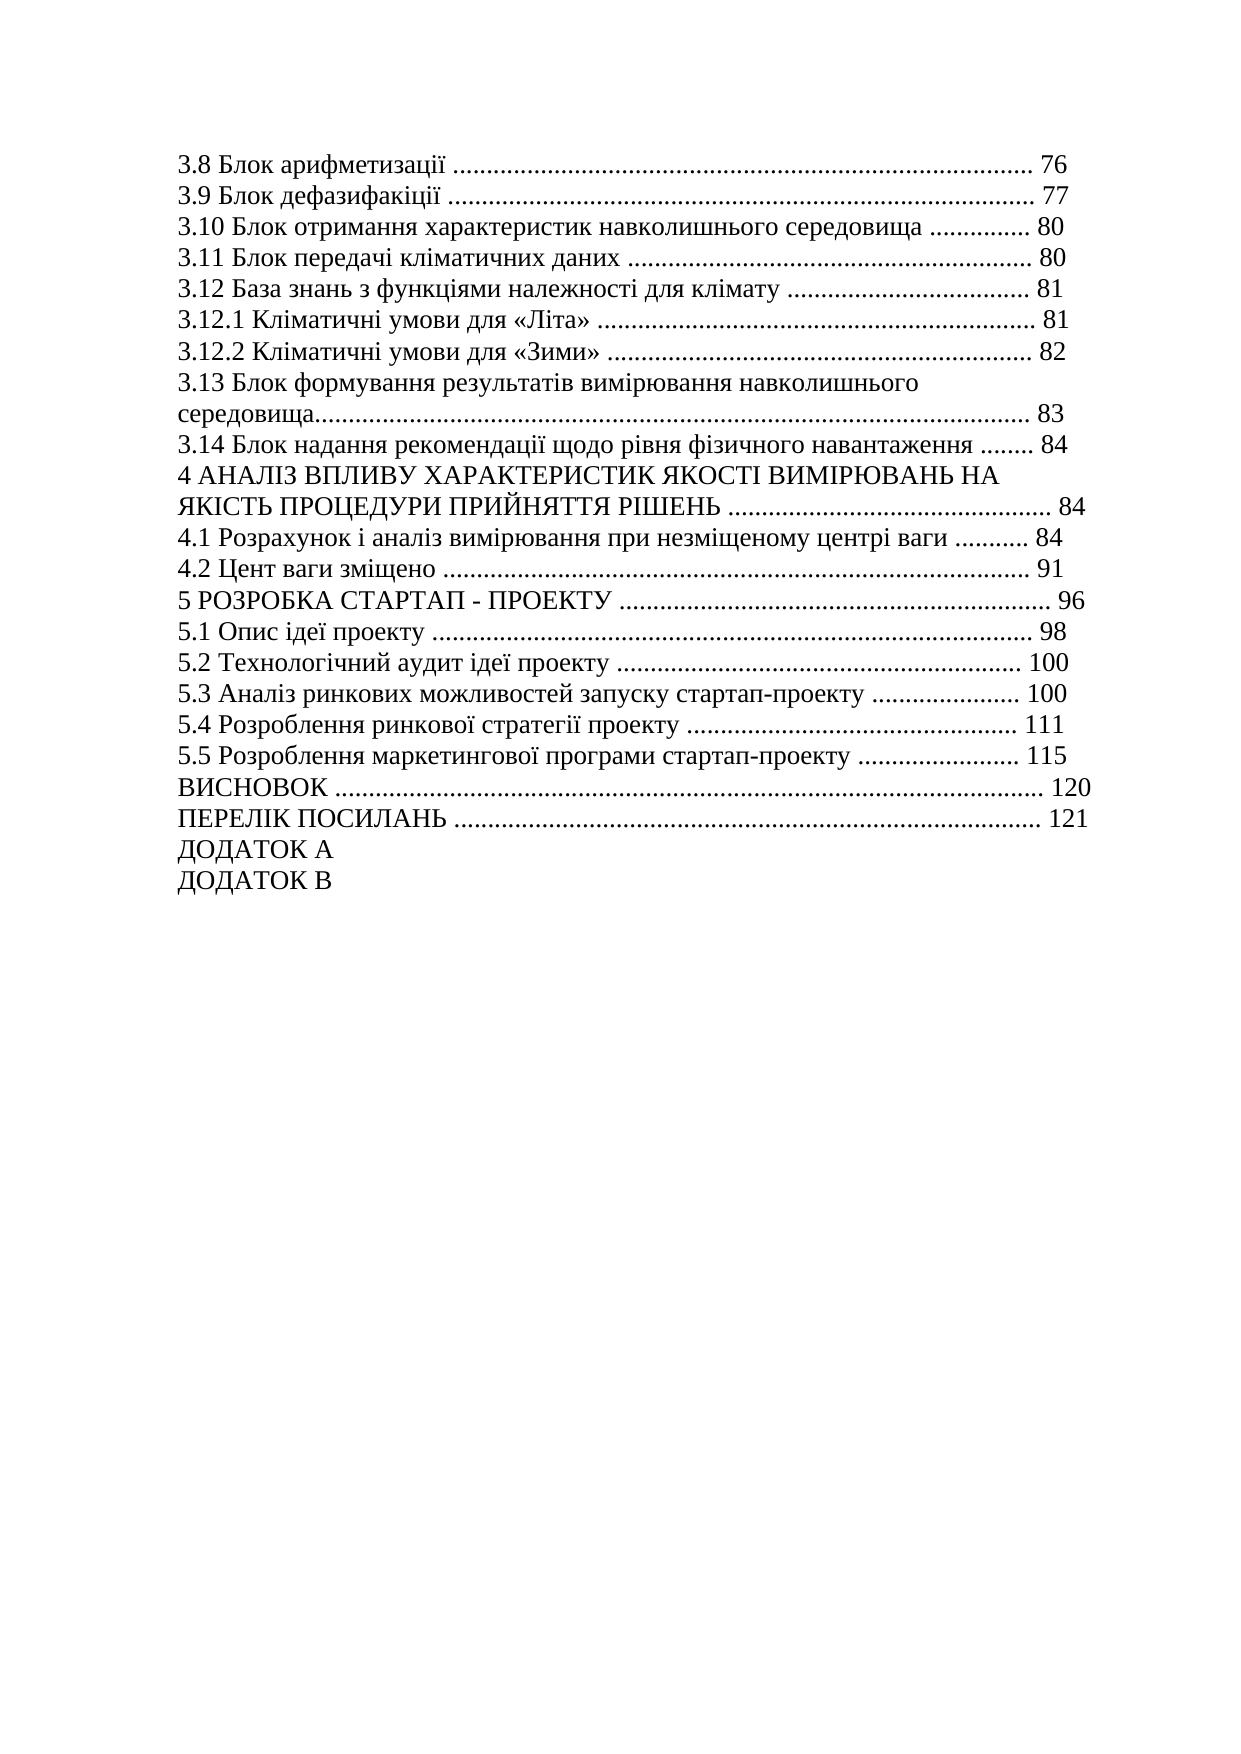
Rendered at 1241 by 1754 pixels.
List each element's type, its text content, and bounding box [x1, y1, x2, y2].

text 4.2 Цент ваги зміщено ....................................................................................... 91 [177, 553, 1107, 584]
text ДОДАТОК А [177, 833, 1107, 864]
text 4.1 Розрахунок і аналіз вимірювання при незміщеному центрі ваги ........... 84 [177, 521, 1107, 553]
text ЯКІСТЬ ПРОЦЕДУРИ ПРИЙНЯТТЯ РІШЕНЬ ................................................ 84 [177, 490, 1107, 521]
text середовища.......................................................................................................... 83 [177, 397, 1107, 428]
text 3.8 Блок арифметизації ...................................................................................... 76 [177, 148, 1107, 179]
text 5 РОЗРОБКА СТАРТАП - ПРОЕКТУ ................................................................ 96 [177, 584, 1107, 615]
text 3.12.2 Кліматичні умови для «Зими» ............................................................... 82 [177, 334, 1107, 366]
text ДОДАТОК В [177, 864, 1107, 895]
text 4 АНАЛІЗ ВПЛИВУ ХАРАКТЕРИСТИК ЯКОСТІ ВИМІРЮВАНЬ НА [177, 459, 1107, 490]
text ПЕРЕЛІК ПОСИЛАНЬ ....................................................................................... 121 [177, 802, 1107, 833]
text 3.14 Блок надання рекомендації щодо рівня фізичного навантаження ........ 84 [177, 428, 1107, 459]
text 3.9 Блок дефазифакіції ....................................................................................... 77 [177, 179, 1107, 210]
text 5.1 Опис ідеї проекту ......................................................................................... 98 [177, 615, 1107, 646]
text 3.12 База знань з функціями належності для клімату .................................... 81 [177, 272, 1107, 303]
text 5.5 Розроблення маркетингової програми стартап-проекту ........................ 115 [177, 739, 1107, 771]
text 3.11 Блок передачі кліматичних даних ............................................................ 80 [177, 241, 1107, 272]
text ВИСНОВОК ......................................................................................................... 120 [177, 771, 1107, 802]
text 5.2 Технологічний аудит ідеї проекту ............................................................ 100 [177, 646, 1107, 677]
text 5.4 Розроблення ринкової стратегії проекту ................................................. 111 [177, 708, 1107, 739]
text 5.3 Аналіз ринкових можливостей запуску стартап-проекту ...................... 100 [177, 677, 1107, 708]
text 3.12.1 Кліматичні умови для «Літа» ................................................................. 81 [177, 303, 1107, 334]
text 3.13 Блок формування результатів вимірювання навколишнього [177, 366, 1107, 397]
text 3.10 Блок отримання характеристик навколишнього середовища ............... 80 [177, 210, 1107, 241]
